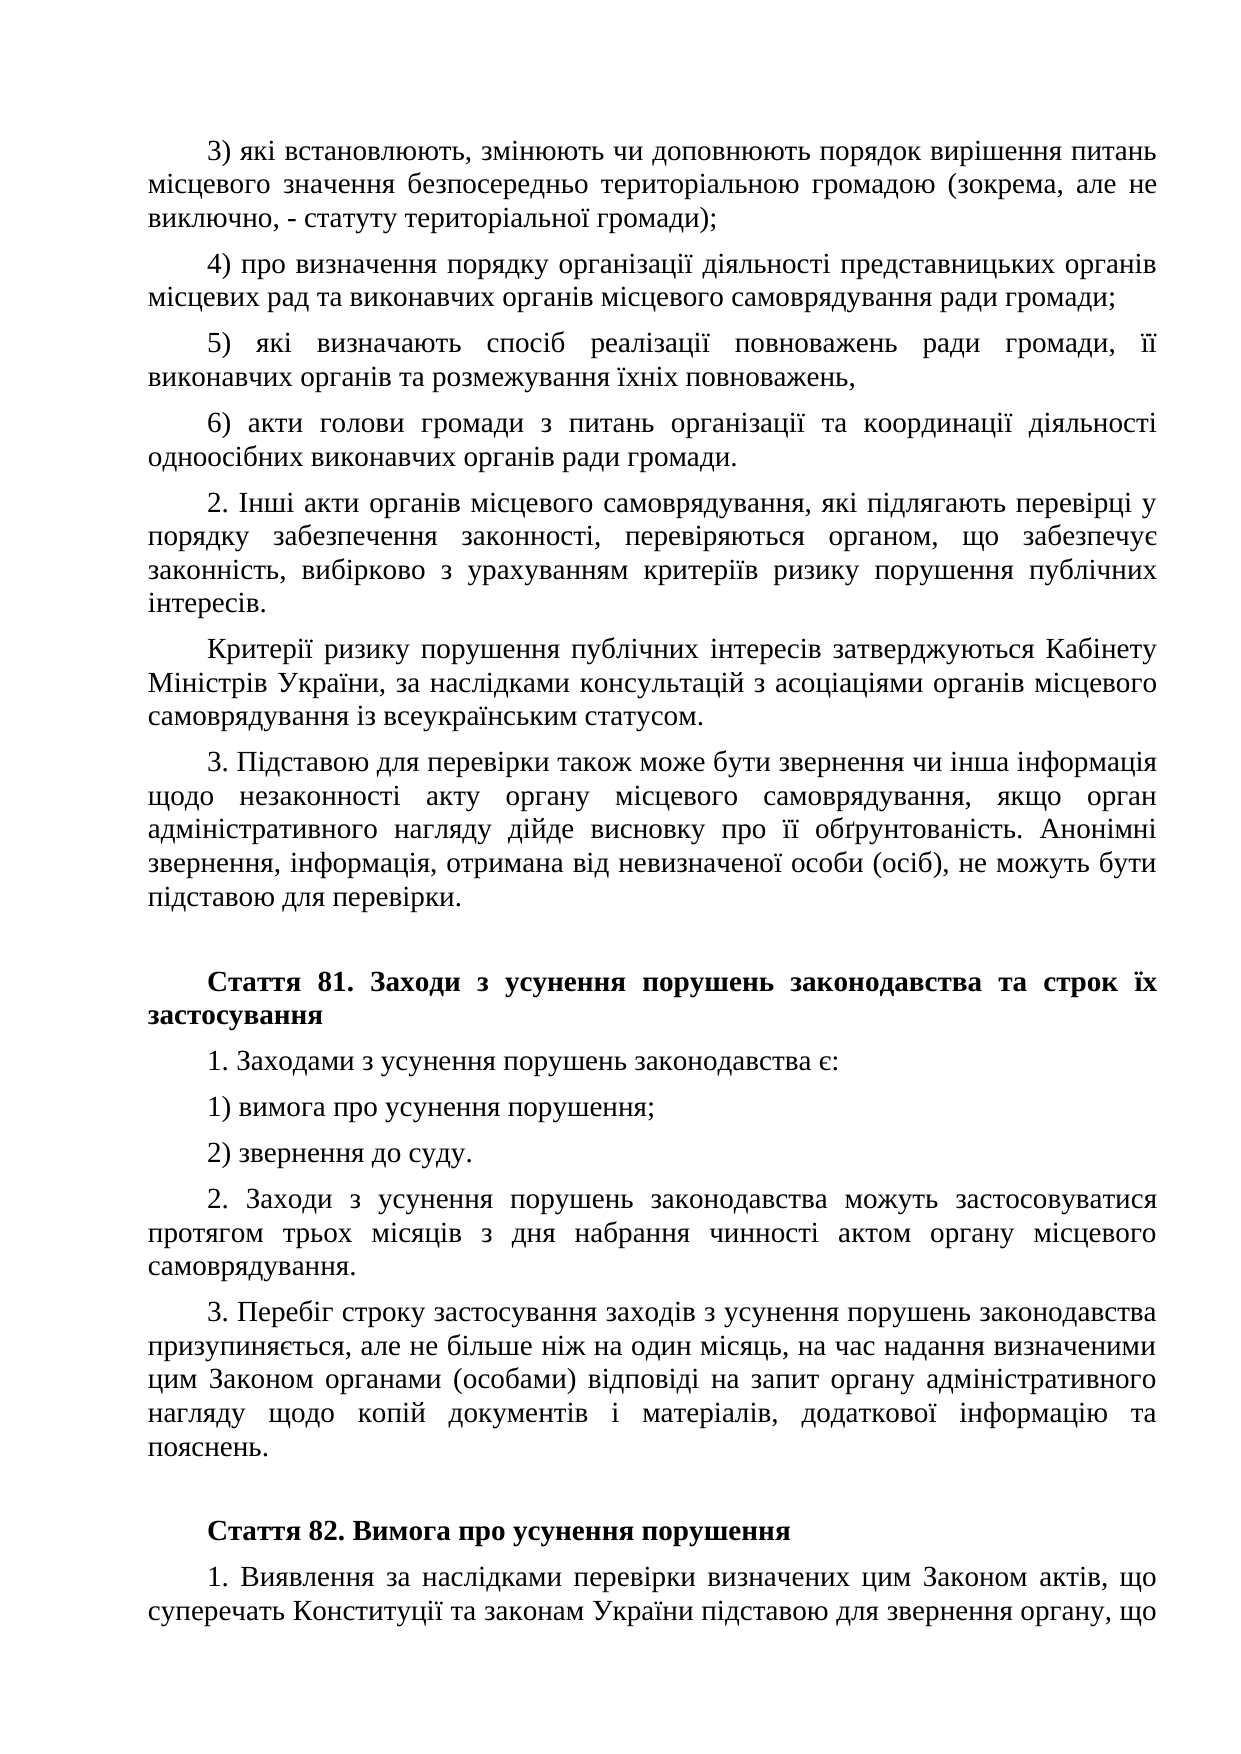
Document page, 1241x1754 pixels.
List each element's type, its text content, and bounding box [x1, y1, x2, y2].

text 1. Заходами з усунення порушень законодавства є: [148, 1043, 1158, 1077]
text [148, 1559, 1158, 1627]
text Стаття 81. Заходи з усунення порушень законодавства та строк їх застосування [148, 964, 1158, 1031]
text 3. Перебіг строку застосування заходів з усунення порушень законодавства призупиняється, але не більше ніж на один місяць, на час надання визначеними цим Законом органами (особами) відповіді на запит органу адміністративного нагляду щодо копій документів і матеріалів, додаткової інформацію та пояснень. [148, 1294, 1158, 1462]
text Стаття 82. Вимога про усунення порушення [148, 1513, 1158, 1547]
text 2. Інші акти органів місцевого самоврядування, які підлягають перевірці у порядку забезпечення законності, перевіряються органом, що забезпечує законність, вибірково з урахуванням критеріїв ризику порушення публічних інтересів. [148, 485, 1158, 619]
text 3. Підставою для перевірки також може бути звернення чи інша інформація щодо незаконності акту органу місцевого самоврядування, якщо орган адміністративного нагляду дійде висновку про її обґрунтованість. Анонімні звернення, інформація, отримана від невизначеної особи (осіб), не можуть бути підставою для перевірки. [148, 744, 1158, 912]
text 2) звернення до суду. [148, 1135, 1158, 1169]
text 2. Заходи з усунення порушень законодавства можуть застосовуватися протягом трьох місяців з дня набрання чинності актом органу місцевого самоврядування. [148, 1181, 1158, 1282]
text 4) про визначення порядку організації діяльності представницьких органів місцевих рад та виконавчих органів місцевого самоврядування ради громади; [148, 246, 1158, 313]
text 5) які визначають спосіб реалізації повноважень ради громади, її виконавчих органів та розмежування їхніх повноважень, [148, 326, 1158, 393]
text Критерії ризику порушення публічних інтересів затверджуються Кабінету Міністрів України, за наслідками консультацій з асоціаціями органів місцевого самоврядування із всеукраїнським статусом. [148, 631, 1158, 732]
text 3) які встановлюють, змінюють чи доповнюють порядок вирішення питань місцевого значення безпосередньо територіальною громадою (зокрема, але не виключно, - статуту територіальної громади); [148, 133, 1158, 233]
text 6) акти голови громади з питань організації та координації діяльності одноосібних виконавчих органів ради громади. [148, 405, 1158, 472]
text 1) вимога про усунення порушення; [148, 1089, 1158, 1123]
